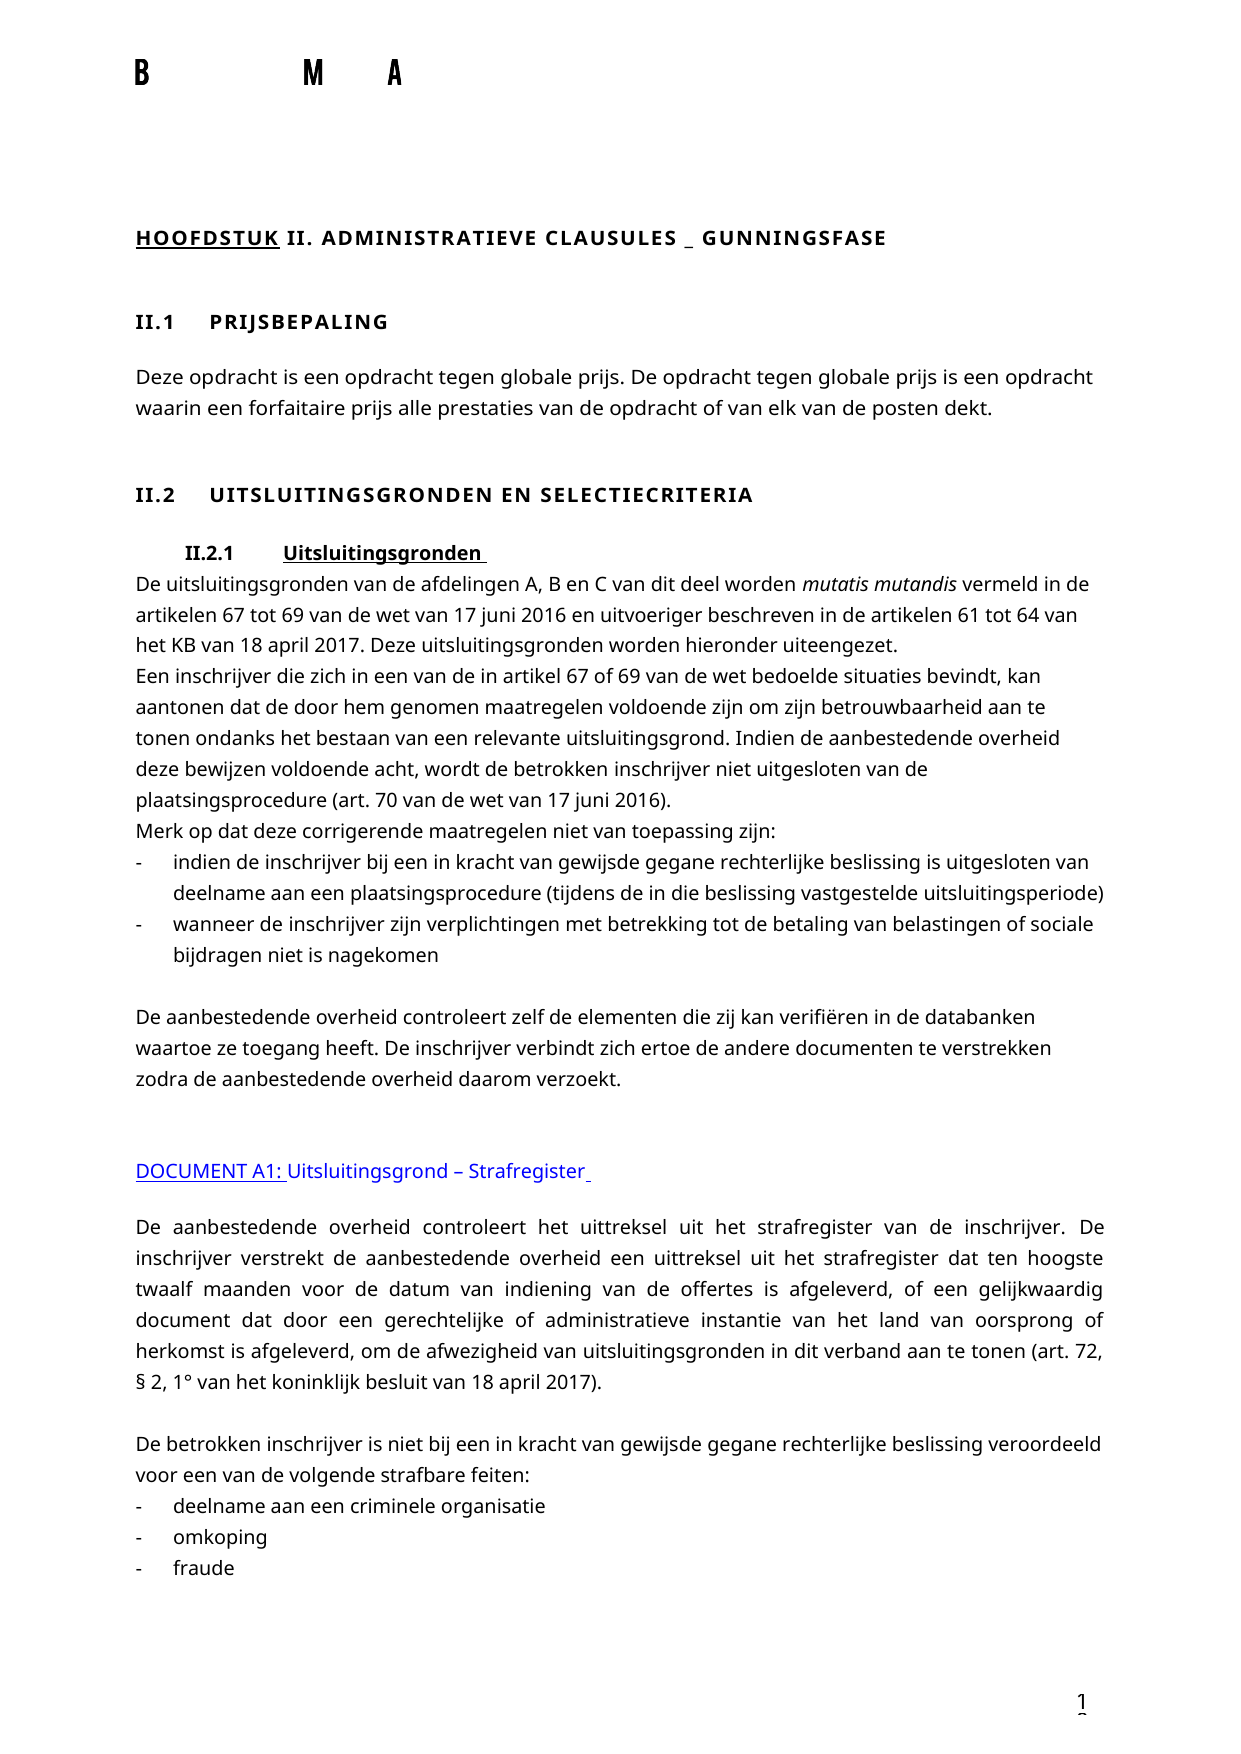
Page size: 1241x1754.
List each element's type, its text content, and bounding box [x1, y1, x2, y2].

subtitle HOOFDSTUK II. ADMINISTRATIEVE CLAUSULES _ GUNNINGSFASE [135, 224, 1105, 251]
text De betrokken inschrijver is niet bij een in kracht van gewijsde gegane rechterlijke beslissing veroordeeld voor een van de volgende strafbare feiten: [135, 1430, 1105, 1488]
subtitle II.2 UITSLUITINGSGRONDEN EN SELECTIECRITERIA [135, 481, 1105, 508]
text De aanbestedende overheid controleert het uittreksel uit het strafregister van de inschrijver. De inschrijver verstrekt de aanbestedende overheid een uittreksel uit het strafregister dat ten hoogste twaalf maanden voor de datum van indiening van de offertes is afgeleverd, of een gelijkwaardig document dat door een gerechtelijke of administratieve instantie van het land van oorsprong of herkomst is afgeleverd, om de afwezigheid van uitsluitingsgronden in dit verband aan te tonen (art. 72, § 2, 1° van het koninklijk besluit van 18 april 2017). [135, 1214, 1105, 1395]
text De uitsluitingsgronden van de afdelingen A, B en C van dit deel worden mutatis mutandis vermeld in de artikelen 67 tot 69 van de wet van 17 juni 2016 en uitvoeriger beschreven in de artikelen 61 tot 64 van het KB van 18 april 2017. Deze uitsluitingsgronden worden hieronder uiteengezet. [135, 570, 1105, 659]
text DOCUMENT A1: Uitsluitingsgrond – Strafregister [135, 1158, 1105, 1185]
text De aanbestedende overheid controleert zelf de elementen die zij kan verifiëren in de databanken waartoe ze toegang heeft. De inschrijver verbindt zich ertoe de andere documenten te verstrekken zodra de aanbestedende overheid daarom verzoekt. [135, 1003, 1105, 1092]
subtitle II.1 PRIJSBEPALING [135, 308, 1105, 335]
text Een inschrijver die zich in een van de in artikel 67 of 69 van de wet bedoelde situaties bevindt, kan aantonen dat de door hem genomen maatregelen voldoende zijn om zijn betrouwbaarheid aan te tonen ondanks het bestaan van een relevante uitsluitingsgrond. Indien de aanbestedende overheid deze bewijzen voldoende acht, wordt de betrokken inschrijver niet uitgesloten van de plaatsingsprocedure (art. 70 van de wet van 17 juni 2016). [135, 663, 1105, 813]
text II.2.1 Uitsluitingsgronden [185, 539, 1088, 566]
list deelname aan een criminele organisatie [135, 1492, 1105, 1519]
list indien de inschrijver bij een in kracht van gewijsde gegane rechterlijke beslissing is uitgesloten van deelname aan een plaatsingsprocedure (tijdens de in die beslissing vastgestelde uitsluitingsperiode) [135, 848, 1105, 906]
list fraude [135, 1554, 1105, 1581]
list omkoping [135, 1523, 1105, 1550]
picture [135, 59, 402, 85]
list wanneer de inschrijver zijn verplichtingen met betrekking tot de betaling van belastingen of sociale bijdragen niet is nagekomen [135, 910, 1105, 968]
text Deze opdracht is een opdracht tegen globale prijs. De opdracht tegen globale prijs is een opdracht waarin een forfaitaire prijs alle prestaties van de opdracht of van elk van de posten dekt. [135, 363, 1105, 421]
text Merk op dat deze corrigerende maatregelen niet van toepassing zijn: [135, 817, 1105, 844]
